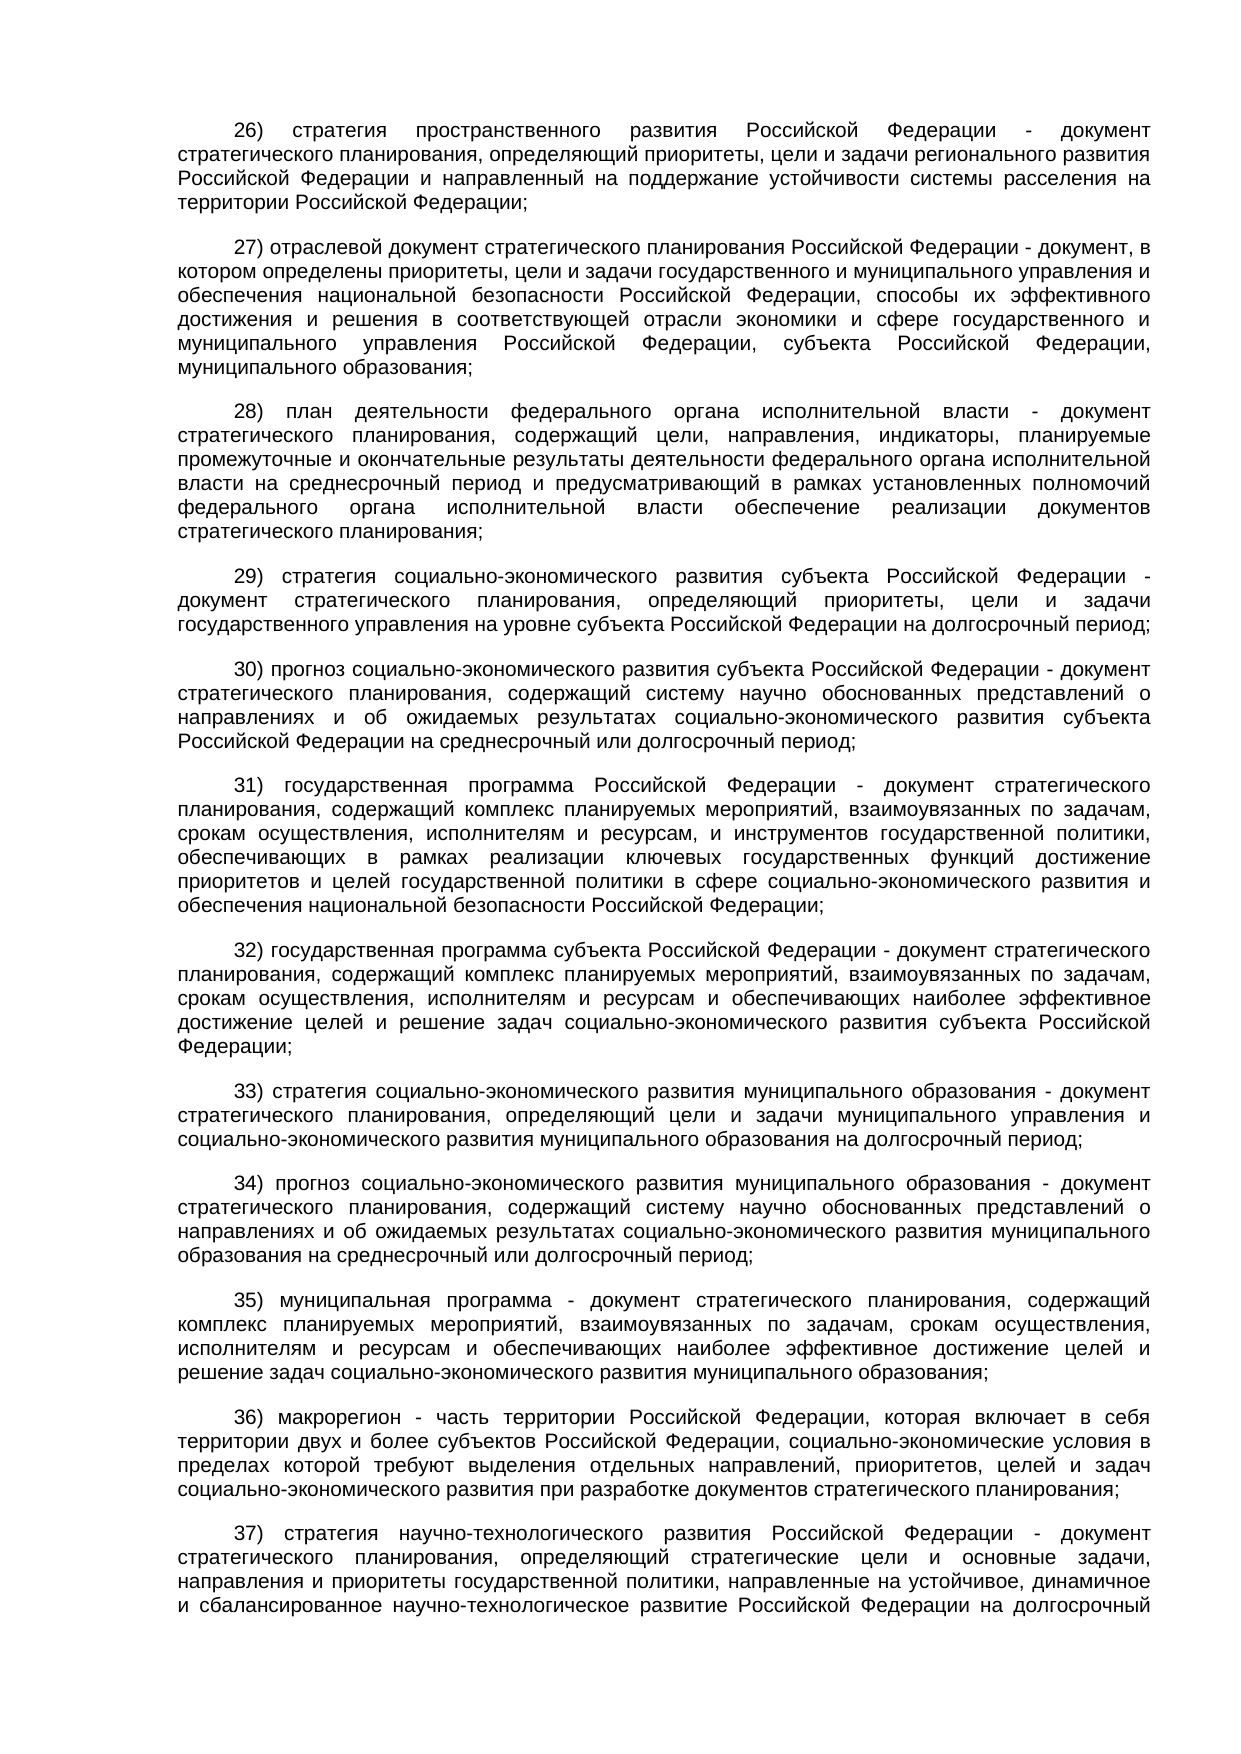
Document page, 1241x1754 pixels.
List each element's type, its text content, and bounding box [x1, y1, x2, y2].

text 32) государственная программа субъекта Российской Федерации - документ стратегического планирования, содержащий комплекс планируемых мероприятий, взаимоувязанных по задачам, срокам осуществления, исполнителям и ресурсам и обеспечивающих наиболее эффективное достижение целей и решение задач социально-экономического развития субъекта Российской Федерации; [177, 938, 1152, 1058]
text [177, 1521, 1152, 1617]
text 29) стратегия социально-экономического развития субъекта Российской Федерации - документ стратегического планирования, определяющий приоритеты, цели и задачи государственного управления на уровне субъекта Российской Федерации на долгосрочный период; [177, 564, 1152, 636]
text 34) прогноз социально-экономического развития муниципального образования - документ стратегического планирования, содержащий систему научно обоснованных представлений о направлениях и об ожидаемых результатах социально-экономического развития муниципального образования на среднесрочный или долгосрочный период; [177, 1171, 1152, 1267]
text 33) стратегия социально-экономического развития муниципального образования - документ стратегического планирования, определяющий цели и задачи муниципального управления и социально-экономического развития муниципального образования на долгосрочный период; [177, 1078, 1152, 1150]
text 26) стратегия пространственного развития Российской Федерации - документ стратегического планирования, определяющий приоритеты, цели и задачи регионального развития Российской Федерации и направленный на поддержание устойчивости системы расселения на территории Российской Федерации; [177, 118, 1152, 214]
text 35) муниципальная программа - документ стратегического планирования, содержащий комплекс планируемых мероприятий, взаимоувязанных по задачам, срокам осуществления, исполнителям и ресурсам и обеспечивающих наиболее эффективное достижение целей и решение задач социально-экономического развития муниципального образования; [177, 1288, 1152, 1384]
text 31) государственная программа Российской Федерации - документ стратегического планирования, содержащий комплекс планируемых мероприятий, взаимоувязанных по задачам, срокам осуществления, исполнителям и ресурсам, и инструментов государственной политики, обеспечивающих в рамках реализации ключевых государственных функций достижение приоритетов и целей государственной политики в сфере социально-экономического развития и обеспечения национальной безопасности Российской Федерации; [177, 773, 1152, 917]
text 30) прогноз социально-экономического развития субъекта Российской Федерации - документ стратегического планирования, содержащий систему научно обоснованных представлений о направлениях и об ожидаемых результатах социально-экономического развития субъекта Российской Федерации на среднесрочный или долгосрочный период; [177, 657, 1152, 752]
text 28) план деятельности федерального органа исполнительной власти - документ стратегического планирования, содержащий цели, направления, индикаторы, планируемые промежуточные и окончательные результаты деятельности федерального органа исполнительной власти на среднесрочный период и предусматривающий в рамках установленных полномочий федерального органа исполнительной власти обеспечение реализации документов стратегического планирования; [177, 399, 1152, 543]
text 27) отраслевой документ стратегического планирования Российской Федерации - документ, в котором определены приоритеты, цели и задачи государственного и муниципального управления и обеспечения национальной безопасности Российской Федерации, способы их эффективного достижения и решения в соответствующей отрасли экономики и сфере государственного и муниципального управления Российской Федерации, субъекта Российской Федерации, муниципального образования; [177, 235, 1152, 378]
text 36) макрорегион - часть территории Российской Федерации, которая включает в себя территории двух и более субъектов Российской Федерации, социально-экономические условия в пределах которой требуют выделения отдельных направлений, приоритетов, целей и задач социально-экономического развития при разработке документов стратегического планирования; [177, 1404, 1152, 1500]
